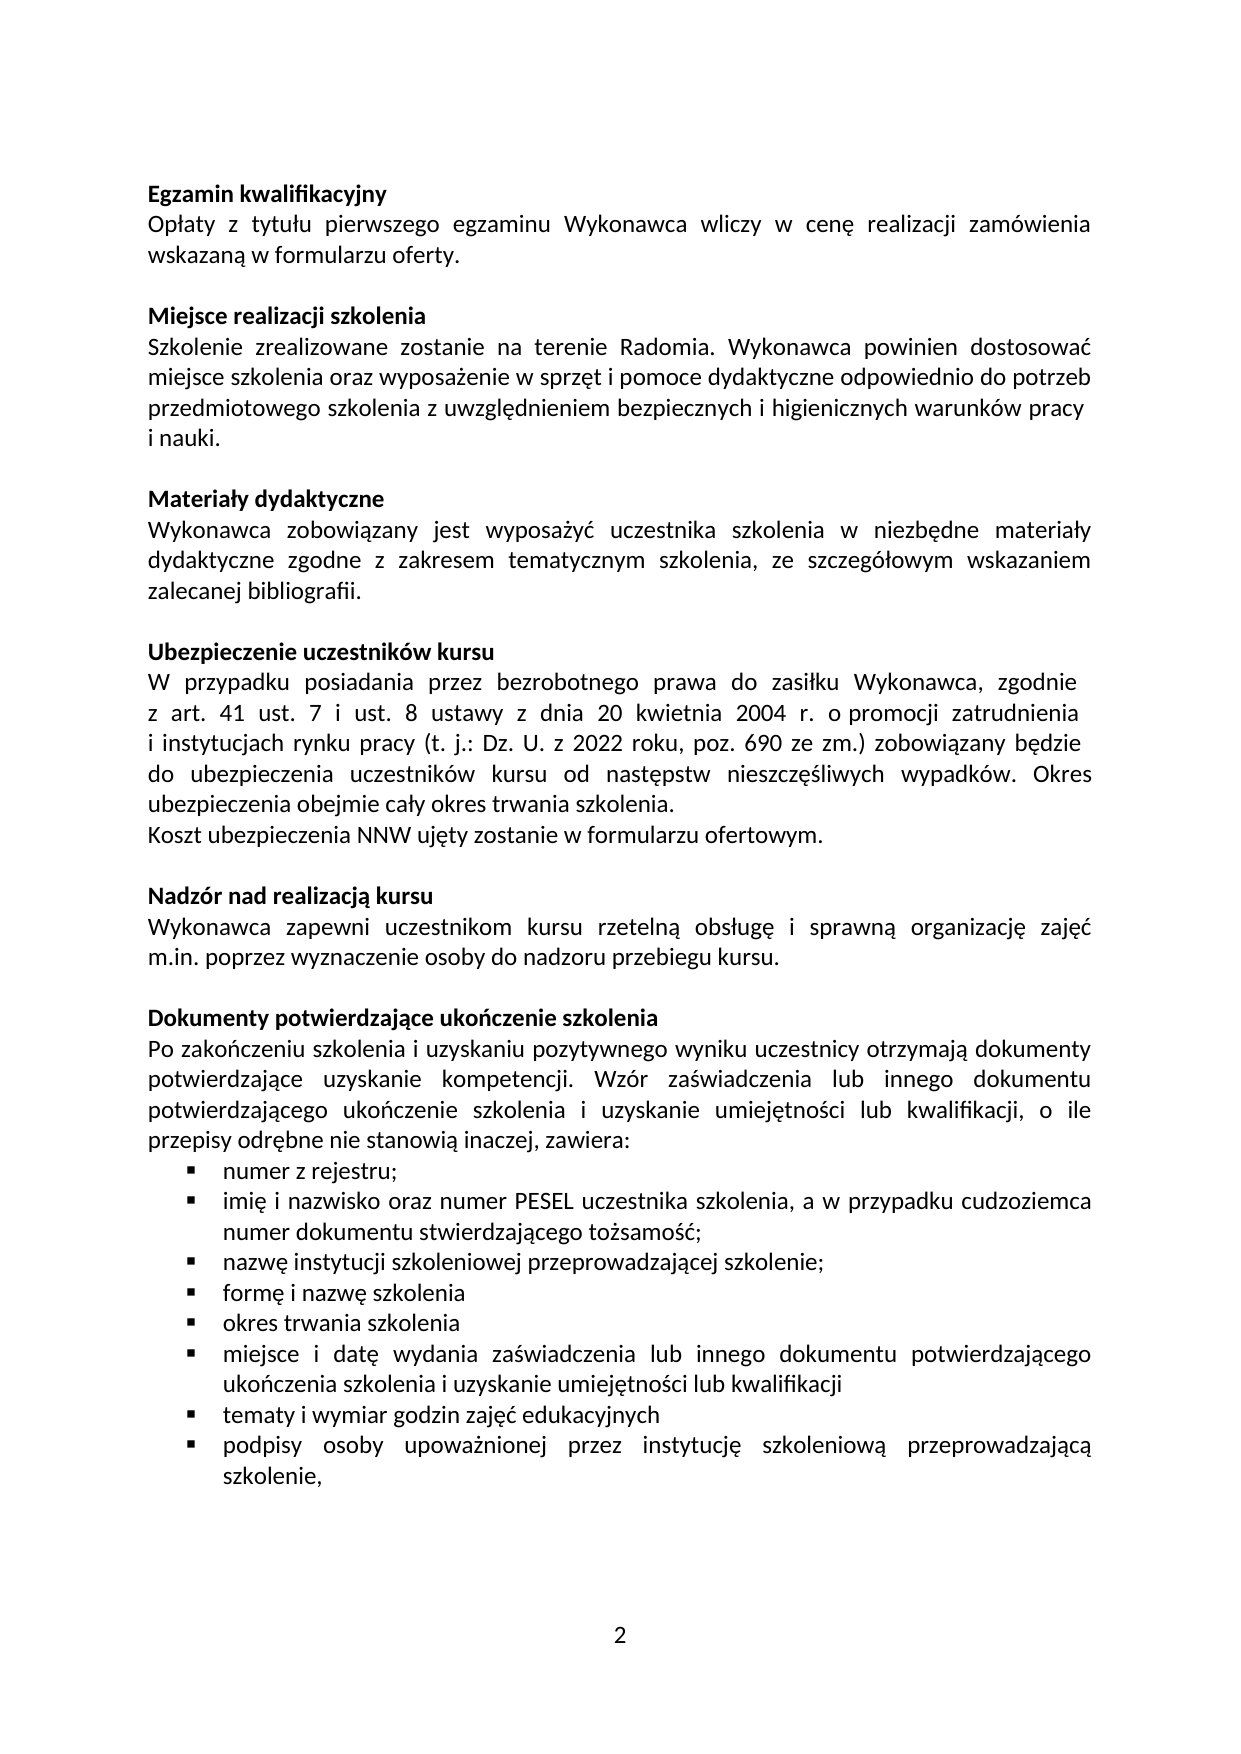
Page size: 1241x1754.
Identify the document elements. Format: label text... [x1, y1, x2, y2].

text Wykonawca zapewni uczestnikom kursu rzetelną obsługę i sprawną organizację zajęć m.in. poprzez wyznaczenie osoby do nadzoru przebiegu kursu. [148, 911, 1093, 972]
list imię i nazwisko oraz numer PESEL uczestnika szkolenia, a w przypadku cudzoziemca numer dokumentu stwierdzającego tożsamość; [185, 1185, 1093, 1246]
text Wykonawca zobowiązany jest wyposażyć uczestnika szkolenia w niezbędne materiały dydaktyczne zgodne z zakresem tematycznym szkolenia, ze szczegółowym wskazaniem zalecanej bibliografii. [148, 514, 1093, 605]
list nazwę instytucji szkoleniowej przeprowadzającej szkolenie; [185, 1246, 1093, 1277]
list numer z rejestru; [185, 1155, 1093, 1185]
list miejsce i datę wydania zaświadczenia lub innego dokumentu potwierdzającego ukończenia szkolenia i uzyskanie umiejętności lub kwalifikacji [185, 1338, 1093, 1399]
text Ubezpieczenie uczestników kursu [148, 636, 1093, 666]
text Koszt ubezpieczenia NNW ujęty zostanie w formularzu ofertowym. [148, 819, 1093, 849]
list tematy i wymiar godzin zajęć edukacyjnych [185, 1399, 1093, 1429]
text Nadzór nad realizacją kursu [148, 880, 1093, 911]
text W przypadku posiadania przez bezrobotnego prawa do zasiłku Wykonawca, zgodnie z art. 41 ust. 7 i ust. 8 ustawy z dnia 20 kwietnia 2004 r. o promocji zatrudnienia i instytucjach rynku pracy (t. j.: Dz. U. z 2022 roku, poz. 690 ze zm.) zobowiązany będzie do ubezpieczenia uczestników kursu od następstw nieszczęśliwych wypadków. Okres ubezpieczenia obejmie cały okres trwania szkolenia. [148, 666, 1093, 819]
text Opłaty z tytułu pierwszego egzaminu Wykonawca wliczy w cenę realizacji zamówienia wskazaną w formularzu oferty. [148, 209, 1093, 270]
text Miejsce realizacji szkolenia [148, 300, 1093, 331]
text Szkolenie zrealizowane zostanie na terenie Radomia. Wykonawca powinien dostosować miejsce szkolenia oraz wyposażenie w sprzęt i pomoce dydaktyczne odpowiednio do potrzeb przedmiotowego szkolenia z uwzględnieniem bezpiecznych i higienicznych warunków pracy i nauki. [148, 331, 1093, 453]
text Dokumenty potwierdzające ukończenie szkolenia [148, 1002, 1093, 1033]
list podpisy osoby upoważnionej przez instytucję szkoleniową przeprowadzającą szkolenie, [185, 1429, 1093, 1491]
text Materiały dydaktyczne [148, 483, 1093, 514]
text Po zakończeniu szkolenia i uzyskaniu pozytywnego wyniku uczestnicy otrzymają dokumenty potwierdzające uzyskanie kompetencji. Wzór zaświadczenia lub innego dokumentu potwierdzającego ukończenie szkolenia i uzyskanie umiejętności lub kwalifikacji, o ile przepisy odrębne nie stanowią inaczej, zawiera: [148, 1033, 1093, 1155]
text Egzamin kwalifikacyjny [148, 178, 1093, 209]
list okres trwania szkolenia [185, 1307, 1093, 1338]
list formę i nazwę szkolenia [185, 1277, 1093, 1307]
